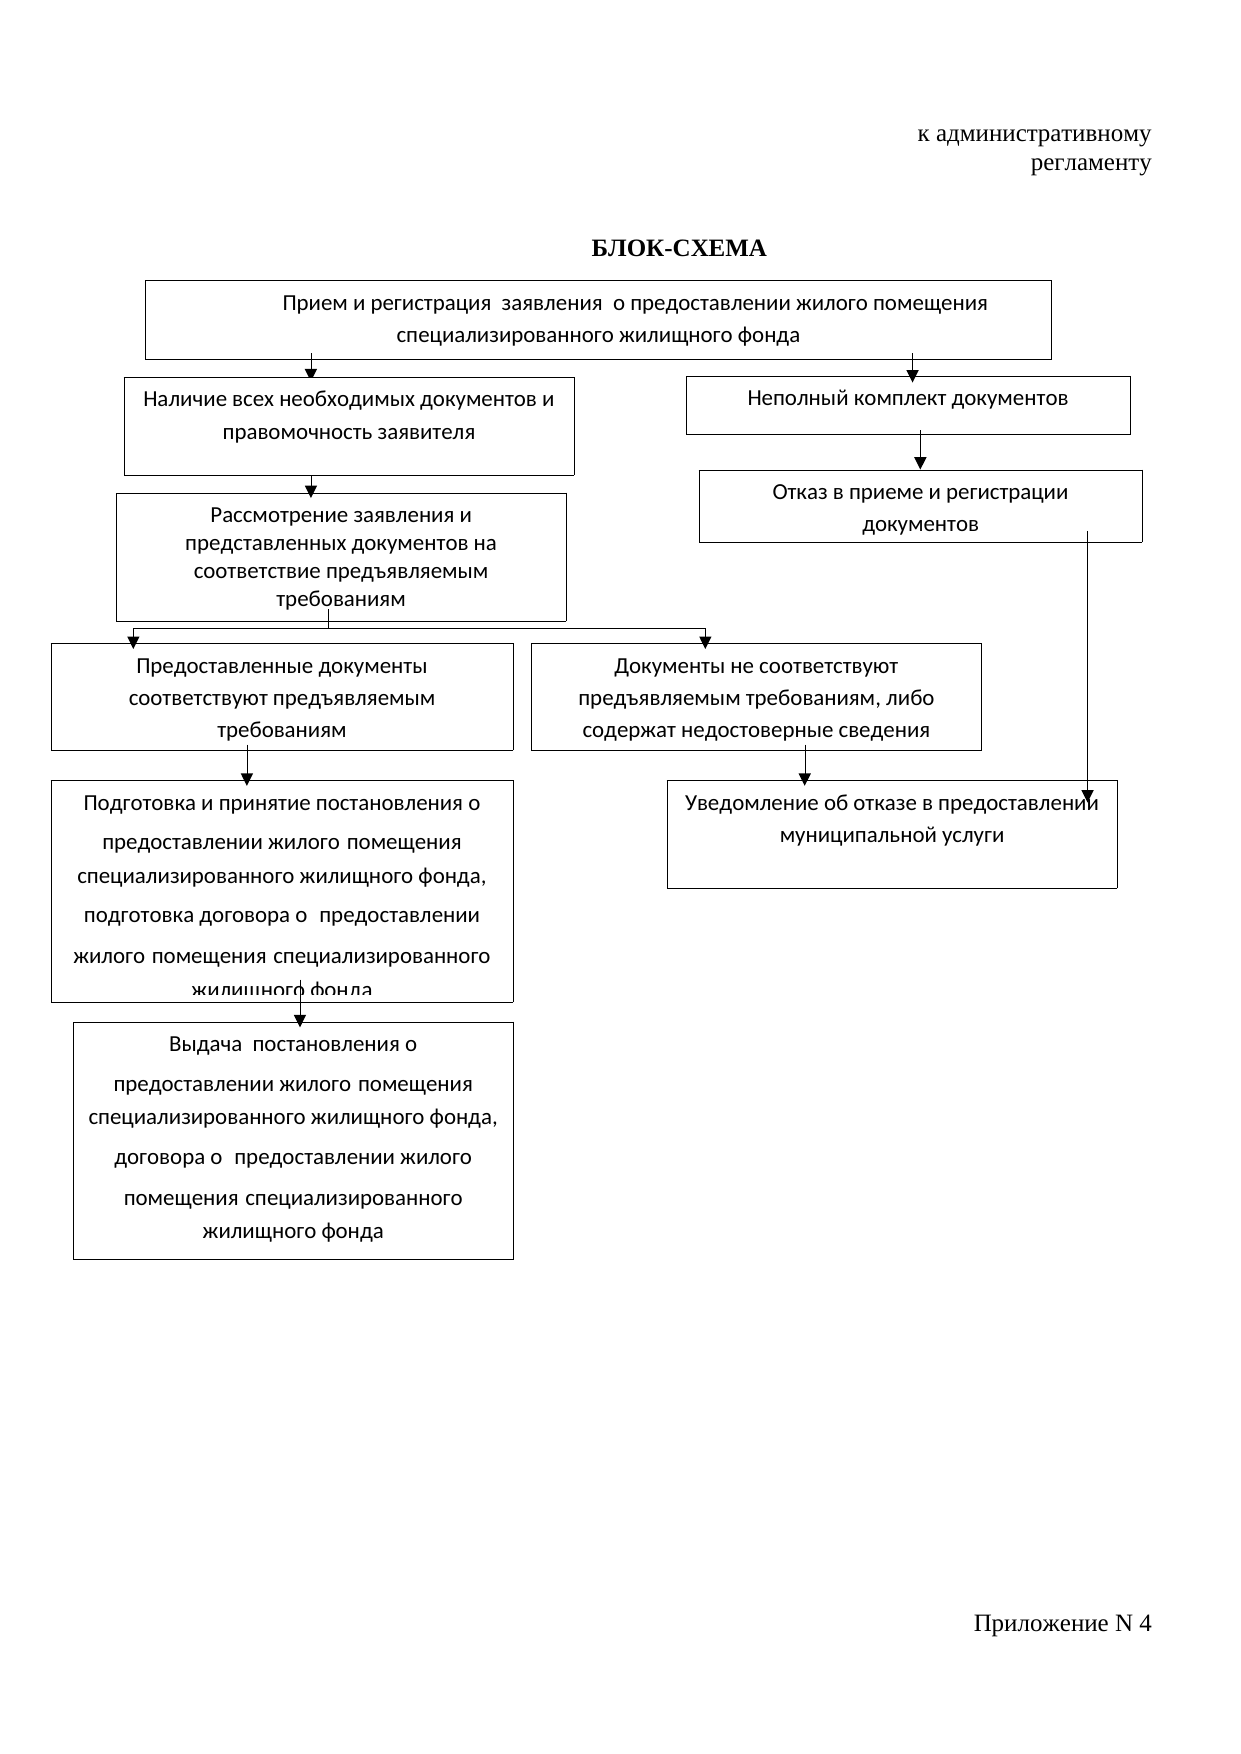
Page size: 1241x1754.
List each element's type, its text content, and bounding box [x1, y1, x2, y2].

text регламенту [133, 147, 1152, 176]
text Приложение N 4 [133, 1608, 1152, 1637]
text к административному [133, 118, 1152, 147]
text БЛОК-СХЕМА [133, 233, 1152, 262]
